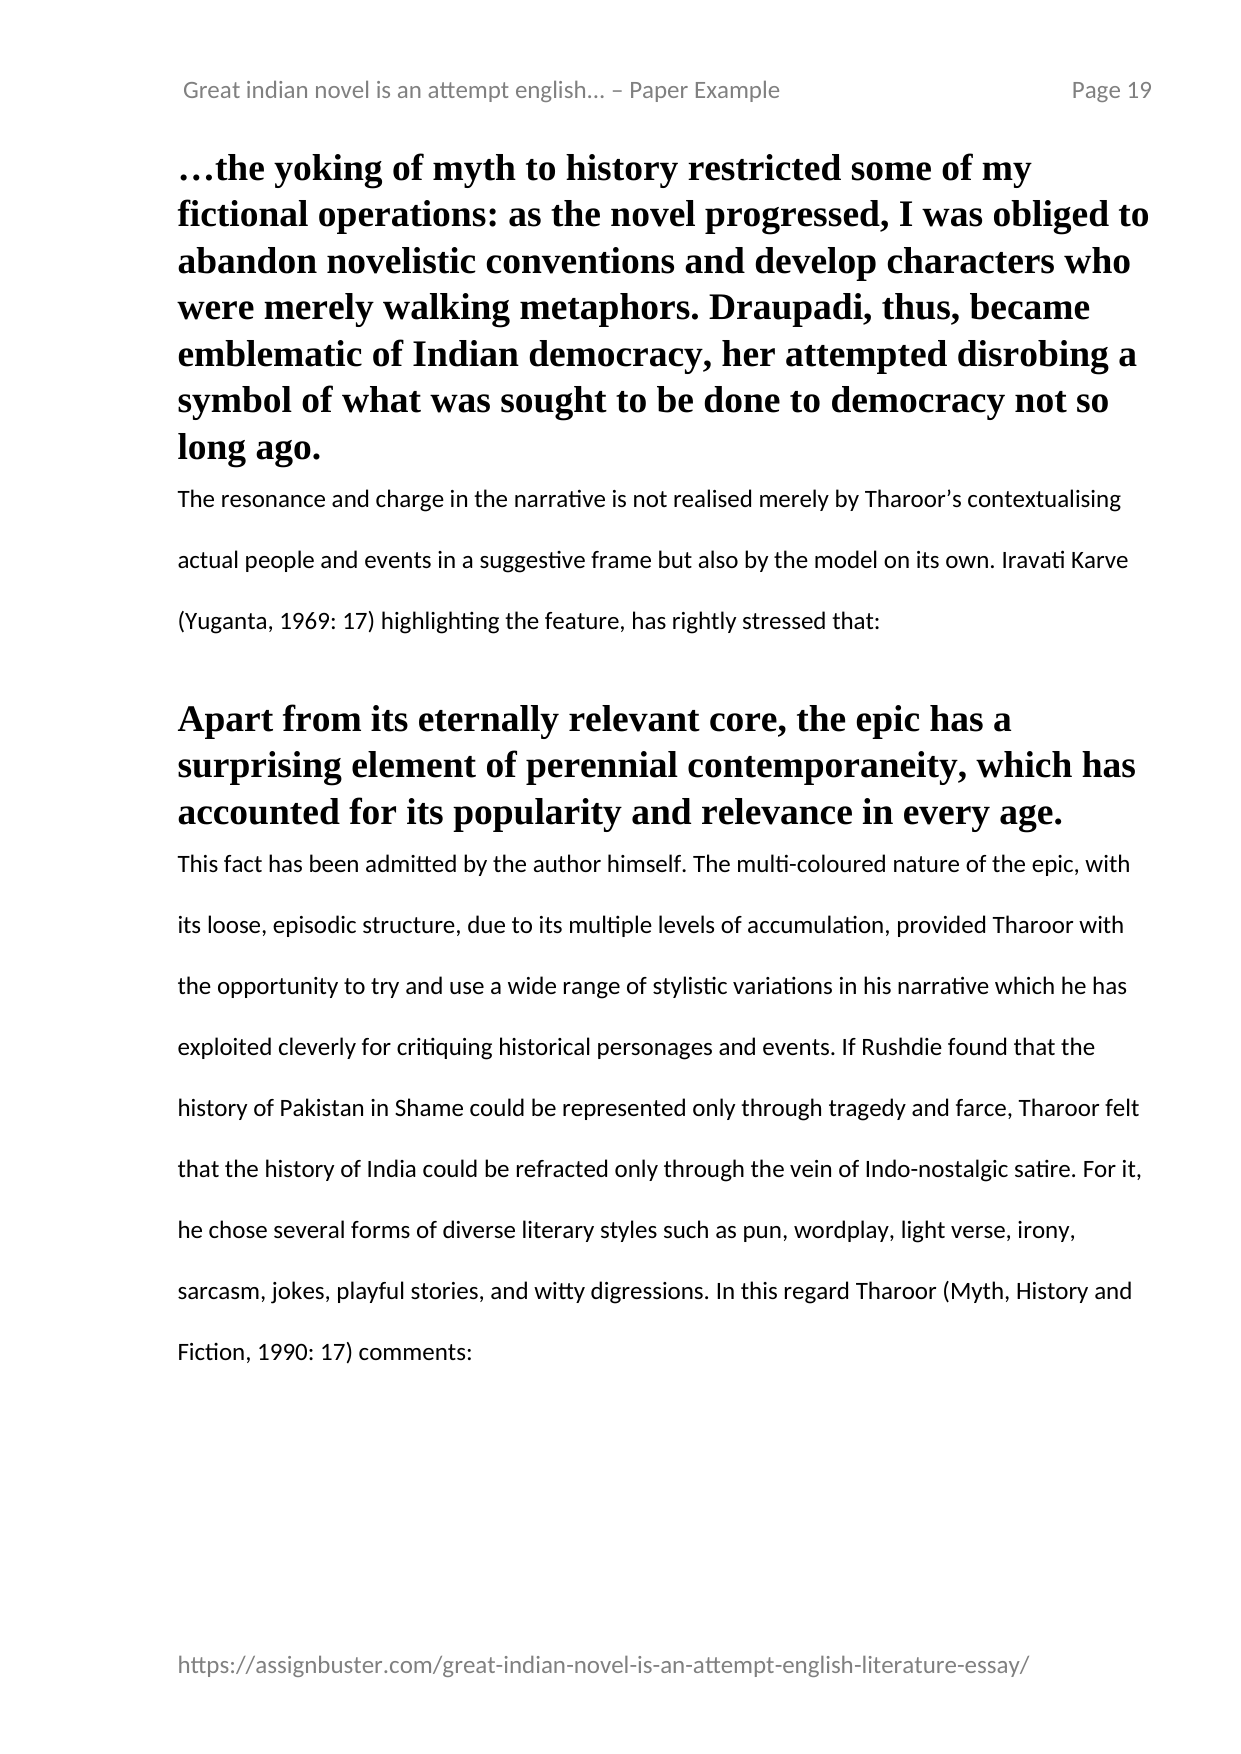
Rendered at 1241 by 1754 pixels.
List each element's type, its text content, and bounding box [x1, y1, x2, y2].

text The resonance and charge in the narrative is not realised merely by Tharoor’s contextualising actual people and events in a suggestive frame but also by the model on its own. Iravati Karve (Yuganta, 1969: 17) highlighting the feature, has rightly stressed that: [177, 483, 1152, 636]
text This fact has been admitted by the author himself. The multi-coloured nature of the epic, with its loose, episodic structure, due to its multiple levels of accumulation, provided Tharoor with the opportunity to try and use a wide range of stylistic variations in his narrative which he has exploited cleverly for critiquing historical personages and events. If Rushdie found that the history of Pakistan in Shame could be represented only through tragedy and farce, Tharoor felt that the history of India could be refracted only through the vein of Indo-nostalgic satire. For it, he chose several forms of diverse literary styles such as pun, wordplay, light verse, irony, sarcasm, jokes, playful stories, and witty digressions. In this regard Tharoor (Myth, History and Fiction, 1990: 17) comments: [177, 848, 1152, 1367]
subtitle …the yoking of myth to history restricted some of my fictional operations: as the novel progressed, I was obliged to abandon novelistic conventions and develop characters who were merely walking metaphors. Draupadi, thus, became emblematic of Indian democracy, her attempted disrobing a symbol of what was sought to be done to democracy not so long ago. [177, 145, 1152, 467]
subtitle Apart from its eternally relevant core, the epic has a surprising element of perennial contemporaneity, which has accounted for its popularity and relevance in every age. [177, 696, 1152, 832]
